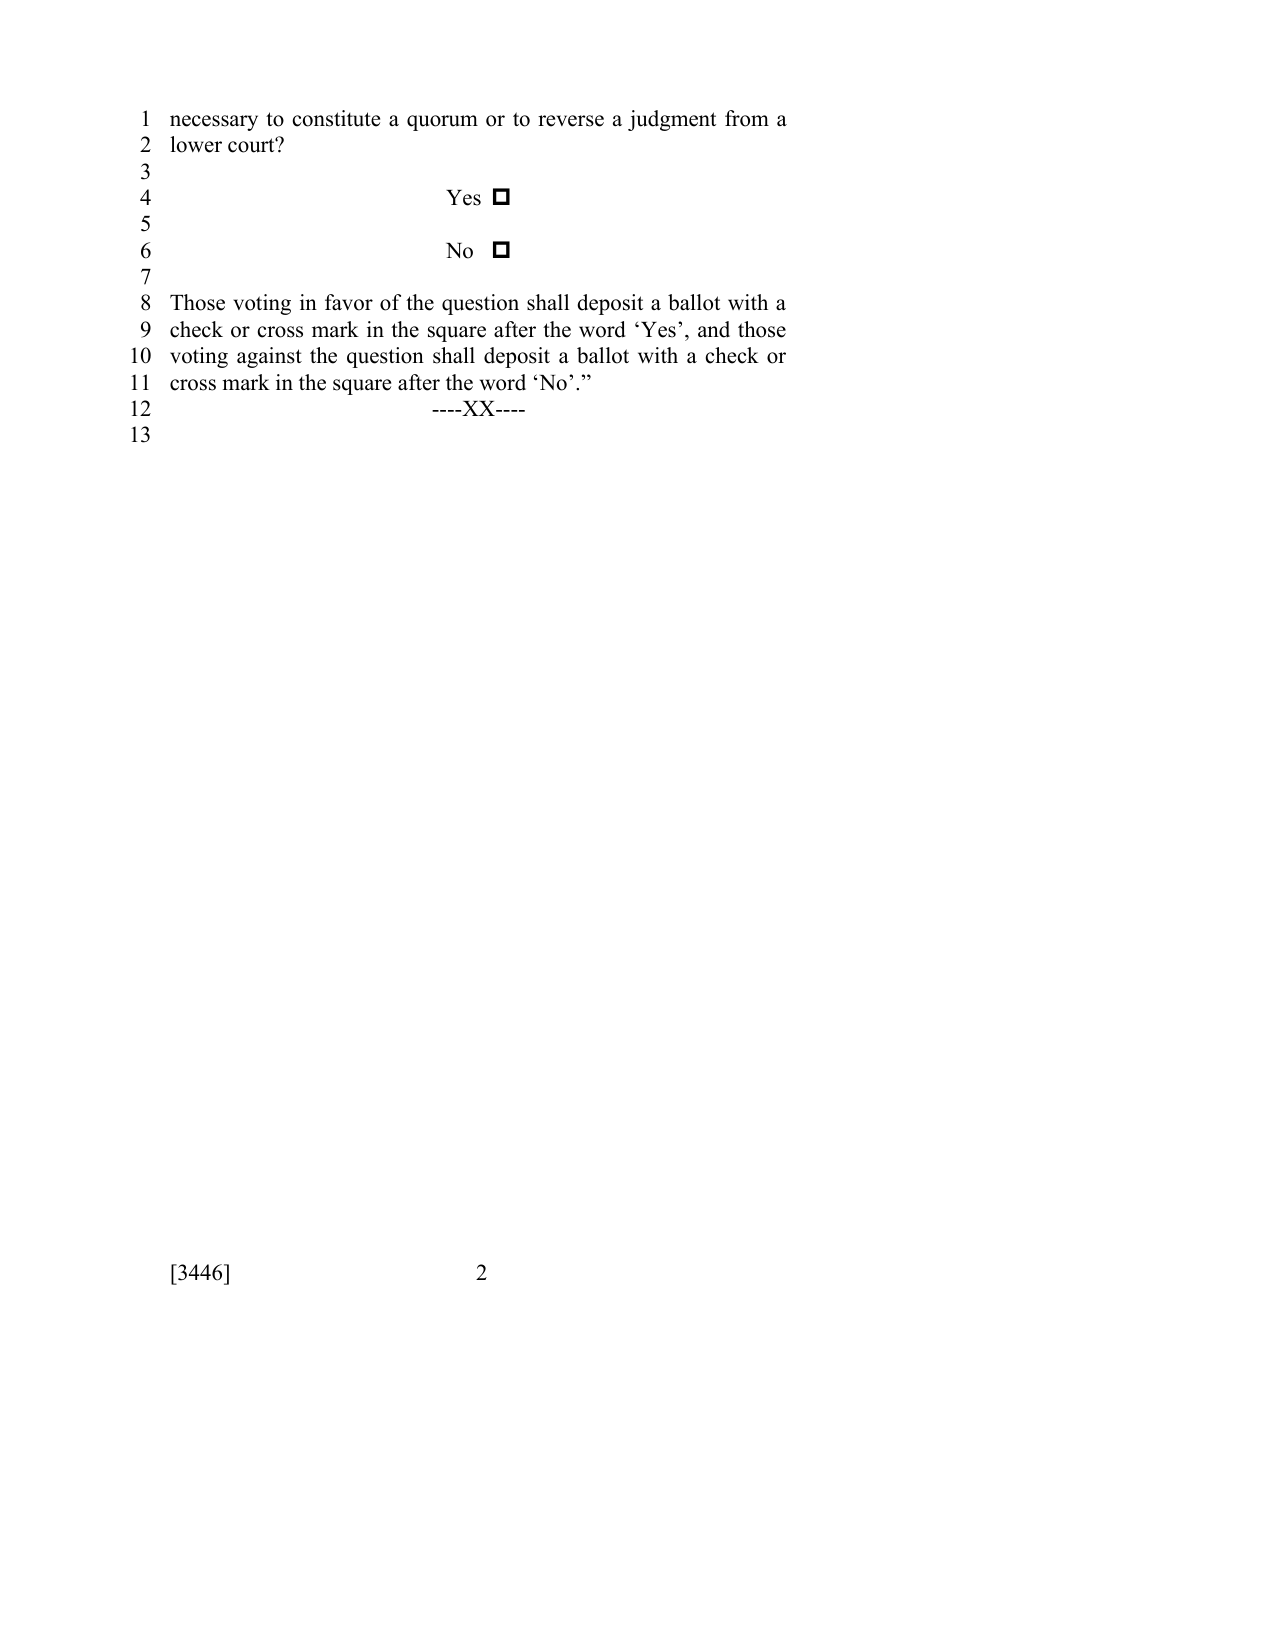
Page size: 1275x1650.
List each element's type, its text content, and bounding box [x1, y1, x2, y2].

text Yes  [169, 184, 787, 210]
text Those voting in favor of the question shall deposit a ballot with a check or cross mark in the square after the word ‘Yes’, and those voting against the question shall deposit a ballot with a check or cross mark in the square after the word ‘No’.” [169, 289, 787, 395]
text No  [169, 237, 787, 263]
text ----XX---- [169, 395, 787, 421]
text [169, 105, 787, 158]
